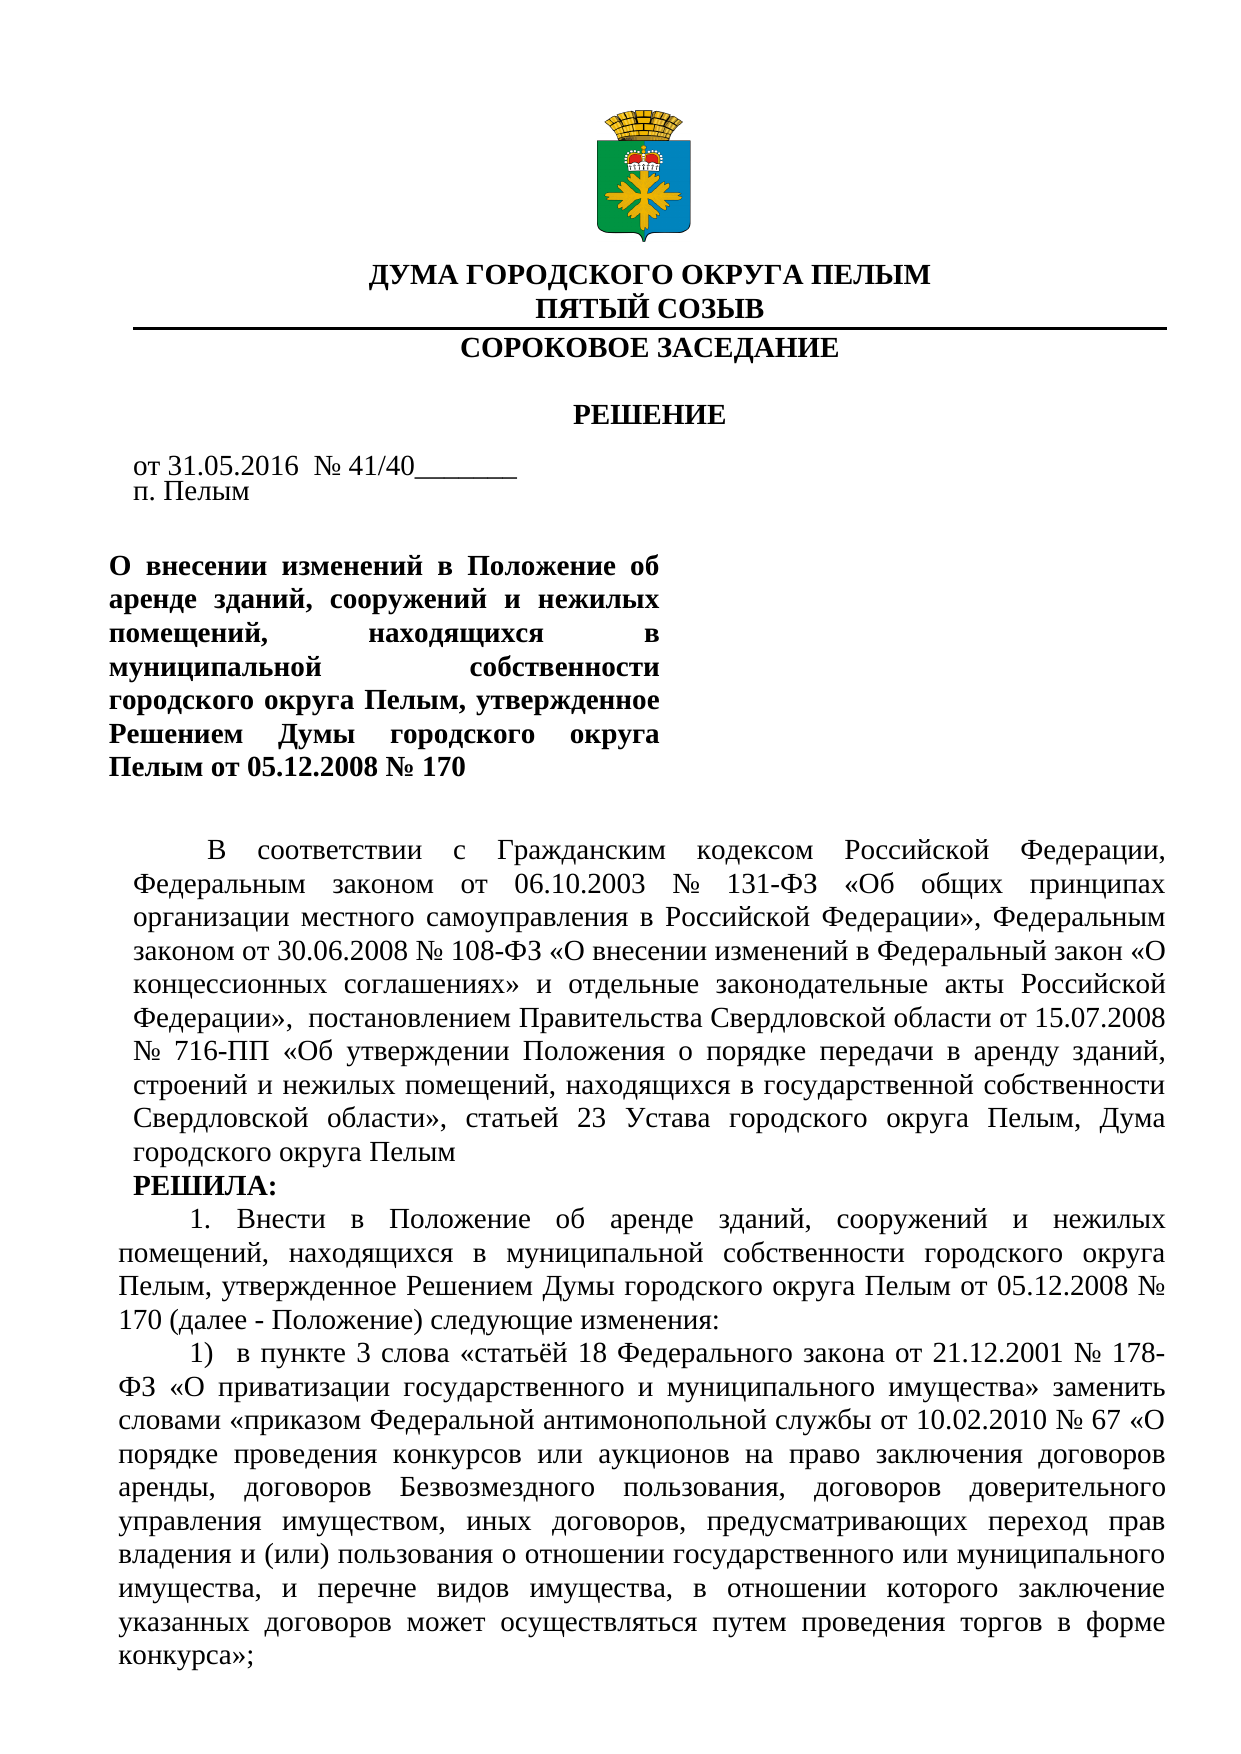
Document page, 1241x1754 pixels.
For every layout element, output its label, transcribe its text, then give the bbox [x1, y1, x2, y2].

text ДУМА ГОРОДСКОГО ОКРУГА ПЕЛЫМ [133, 257, 1167, 291]
text от 31.05.2016 № 41/40_______ [133, 455, 1167, 480]
text п. Пелым [133, 480, 1167, 505]
picture [597, 110, 691, 242]
list в пункте 3 слова «статьёй 18 Федерального закона от 21.12.2001 № 178-ФЗ «О приватизации государственного и муниципального имущества» заменить словами «приказом Федеральной антимонопольной службы от 10.02.2010 № 67 «О порядке проведения конкурсов или аукционов на право заключения договоров аренды, договоров Безвозмездного пользования, договоров доверительного управления имуществом, иных договоров, предусматривающих переход прав владения и (или) пользования о отношении государственного или муниципального имущества, и перечне видов имущества, в отношении которого заключение указанных договоров может осуществляться путем проведения торгов в форме конкурса»; [118, 1335, 1167, 1671]
text В соответствии с Гражданским кодексом Российской Федерации, Федеральным законом от 06.10.2003 № 131-ФЗ «Об общих принципах организации местного самоуправления в Российской Федерации», Федеральным законом от 30.06.2008 № 108-ФЗ «О внесении изменений в Федеральный закон «О концессионных соглашениях» и отдельные законодательные акты Российской Федерации», постановлением Правительства Свердловской области от 15.07.2008 № 716-ПП «Об утверждении Положения о порядке передачи в аренду зданий, строений и нежилых помещений, находящихся в государственной собственности Свердловской области», статьей 23 Устава городского округа Пелым, Дума городского округа Пелым [133, 832, 1167, 1168]
text ПЯТЫЙ СОЗЫВ [133, 291, 1167, 327]
text СОРОКОВОЕ ЗАСЕДАНИЕ [133, 330, 1167, 363]
text РЕШИЛА: [133, 1168, 1167, 1201]
list Внести в Положение об аренде зданий, сооружений и нежилых помещений, находящихся в муниципальной собственности городского округа Пелым, утвержденное Решением Думы городского округа Пелым от 05.12.2008 № 170 (далее - Положение) следующие изменения: [118, 1201, 1167, 1335]
text РЕШЕНИЕ [133, 397, 1167, 430]
